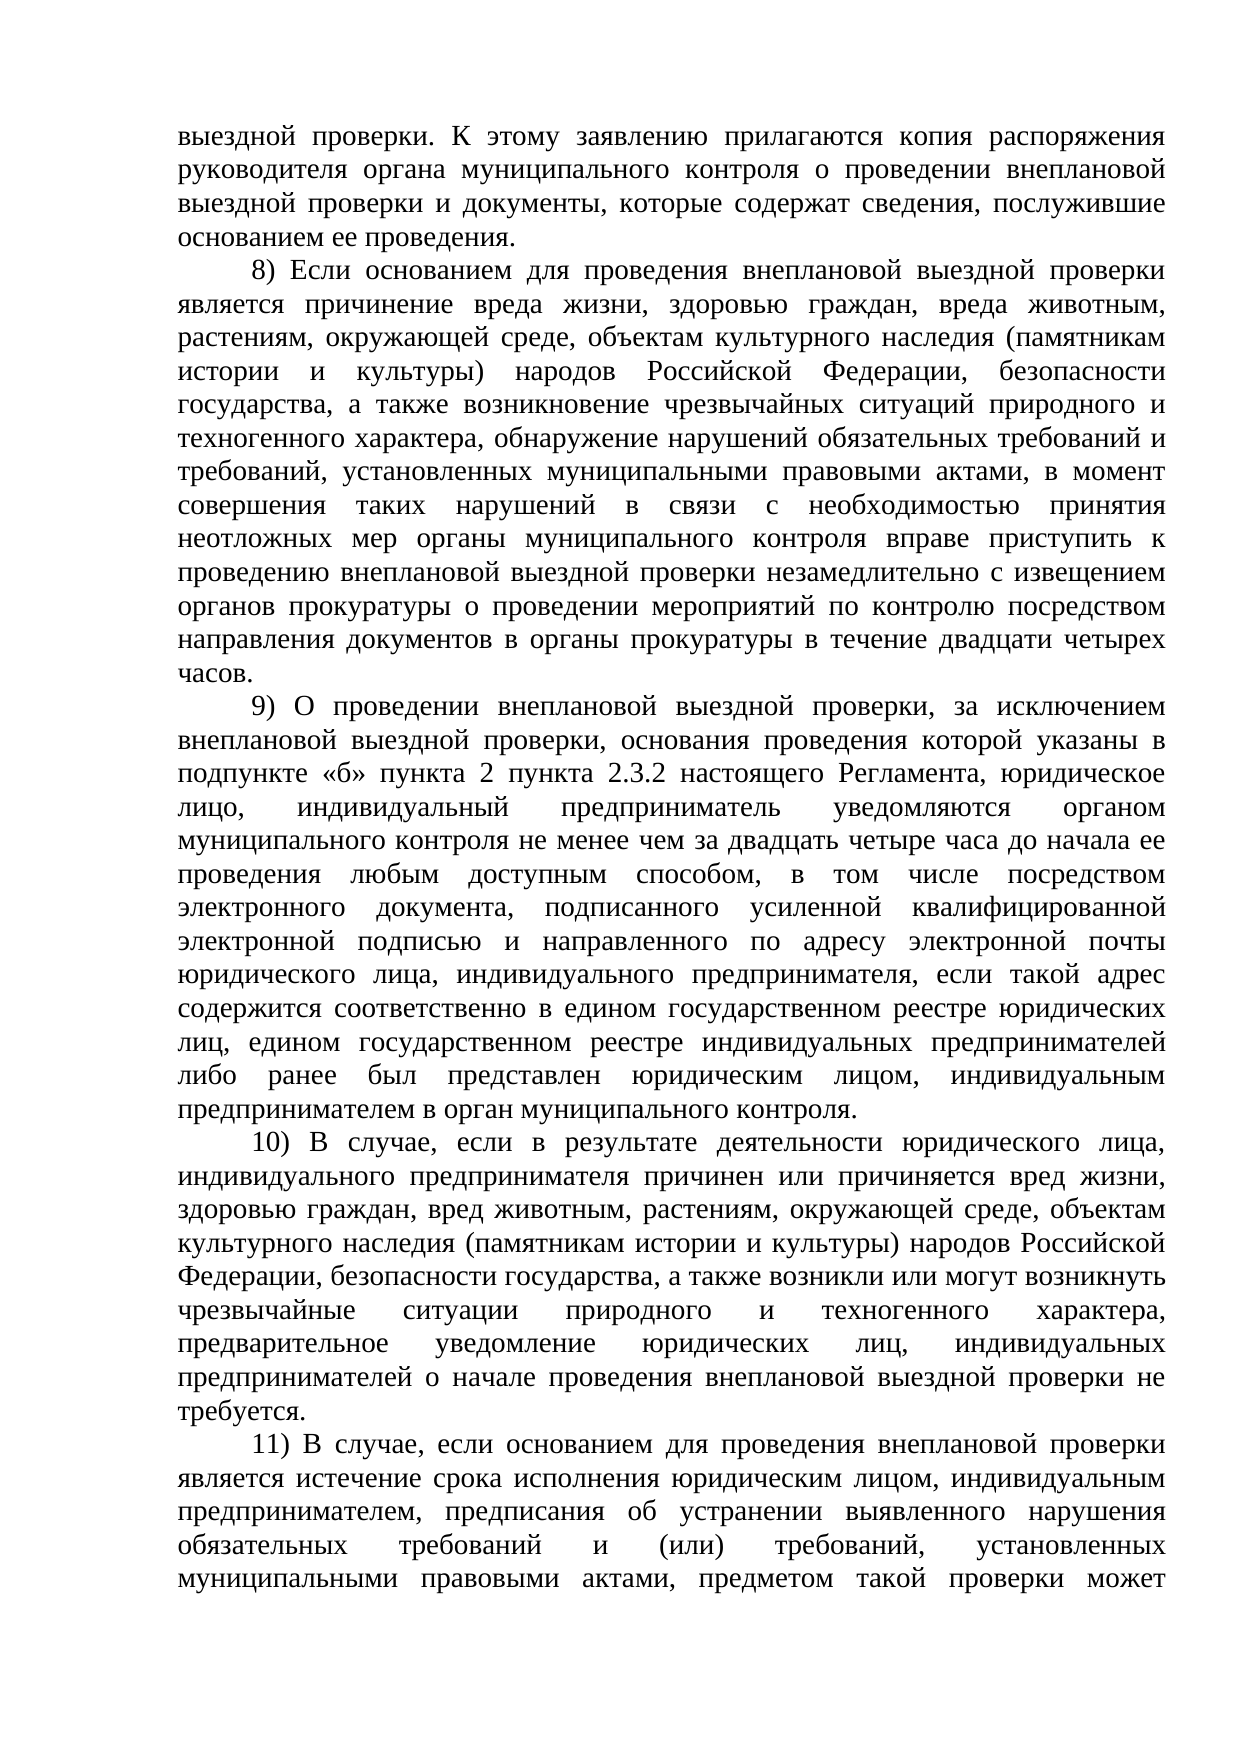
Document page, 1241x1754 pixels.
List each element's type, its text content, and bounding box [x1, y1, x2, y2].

text 9) О проведении внеплановой выездной проверки, за исключением внеплановой выездной проверки, основания проведения которой указаны в подпункте «б» пункта 2 пункта 2.3.2 настоящего Регламента, юридическое лицо, индивидуальный предприниматель уведомляются органом муниципального контроля не менее чем за двадцать четыре часа до начала ее проведения любым доступным способом, в том числе посредством электронного документа, подписанного усиленной квалифицированной электронной подписью и направленного по адресу электронной почты юридического лица, индивидуального предпринимателя, если такой адрес содержится соответственно в едином государственном реестре юридических лиц, едином государственном реестре индивидуальных предпринимателей либо ранее был представлен юридическим лицом, индивидуальным предпринимателем в орган муниципального контроля. [177, 688, 1167, 1124]
text 10) В случае, если в результате деятельности юридического лица, индивидуального предпринимателя причинен или причиняется вред жизни, здоровью граждан, вред животным, растениям, окружающей среде, объектам культурного наследия (памятникам истории и культуры) народов Российской Федерации, безопасности государства, а также возникли или могут возникнуть чрезвычайные ситуации природного и техногенного характера, предварительное уведомление юридических лиц, индивидуальных предпринимателей о начале проведения внеплановой выездной проверки не требуется. [177, 1124, 1167, 1426]
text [177, 1426, 1167, 1594]
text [177, 118, 1167, 252]
text 8) Если основанием для проведения внеплановой выездной проверки является причинение вреда жизни, здоровью граждан, вреда животным, растениям, окружающей среде, объектам культурного наследия (памятникам истории и культуры) народов Российской Федерации, безопасности государства, а также возникновение чрезвычайных ситуаций природного и техногенного характера, обнаружение нарушений обязательных требований и требований, установленных муниципальными правовыми актами, в момент совершения таких нарушений в связи с необходимостью принятия неотложных мер органы муниципального контроля вправе приступить к проведению внеплановой выездной проверки незамедлительно с извещением органов прокуратуры о проведении мероприятий по контролю посредством направления документов в органы прокуратуры в течение двадцати четырех часов. [177, 252, 1167, 688]
